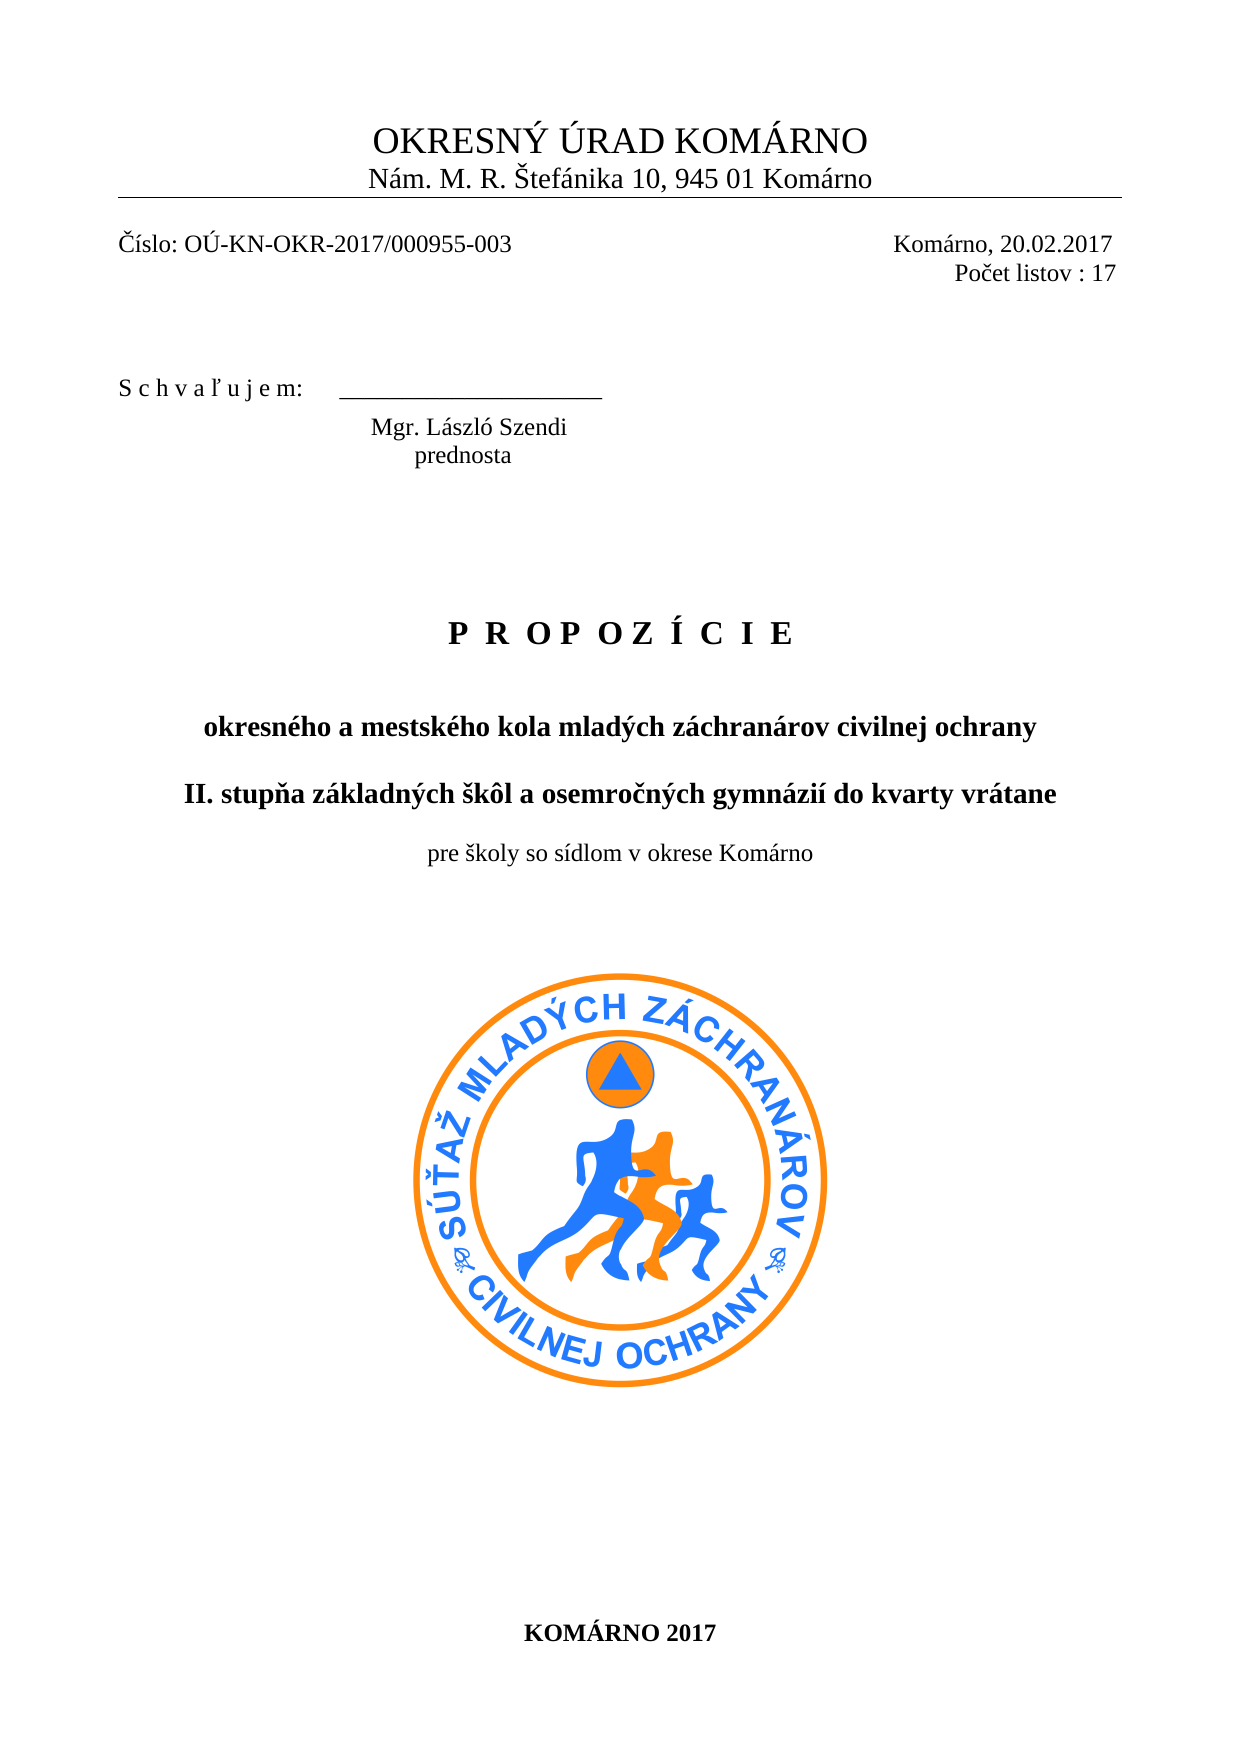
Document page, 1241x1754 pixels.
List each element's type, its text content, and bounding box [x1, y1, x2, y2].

text Číslo: OÚ-KN-OKR-2017/000955-003 Komárno, 20.02.2017 [118, 229, 1122, 258]
text Mgr. László Szendi [118, 412, 1122, 440]
text P R O P O Z Í C I E [118, 613, 1122, 651]
text KOMÁRNO 2017 [118, 1618, 1122, 1647]
text Nám. M. R. Štefánika 10, 945 01 Komárno [118, 161, 1122, 197]
text Počet listov : 17 [118, 258, 1122, 287]
text okresného a mestského kola mladých záchranárov civilnej ochrany [118, 709, 1122, 742]
text II. stupňa základných škôl a osemročných gymnázií do kvarty vrátane [118, 776, 1122, 809]
text S c h v a ľ u j e m: _____________________ [118, 373, 1122, 402]
text OKRESNÝ ÚRAD KOMÁRNO [118, 118, 1122, 161]
picture [383, 943, 857, 1417]
text pre školy so sídlom v okrese Komárno [118, 838, 1122, 867]
text prednosta [118, 440, 1122, 469]
